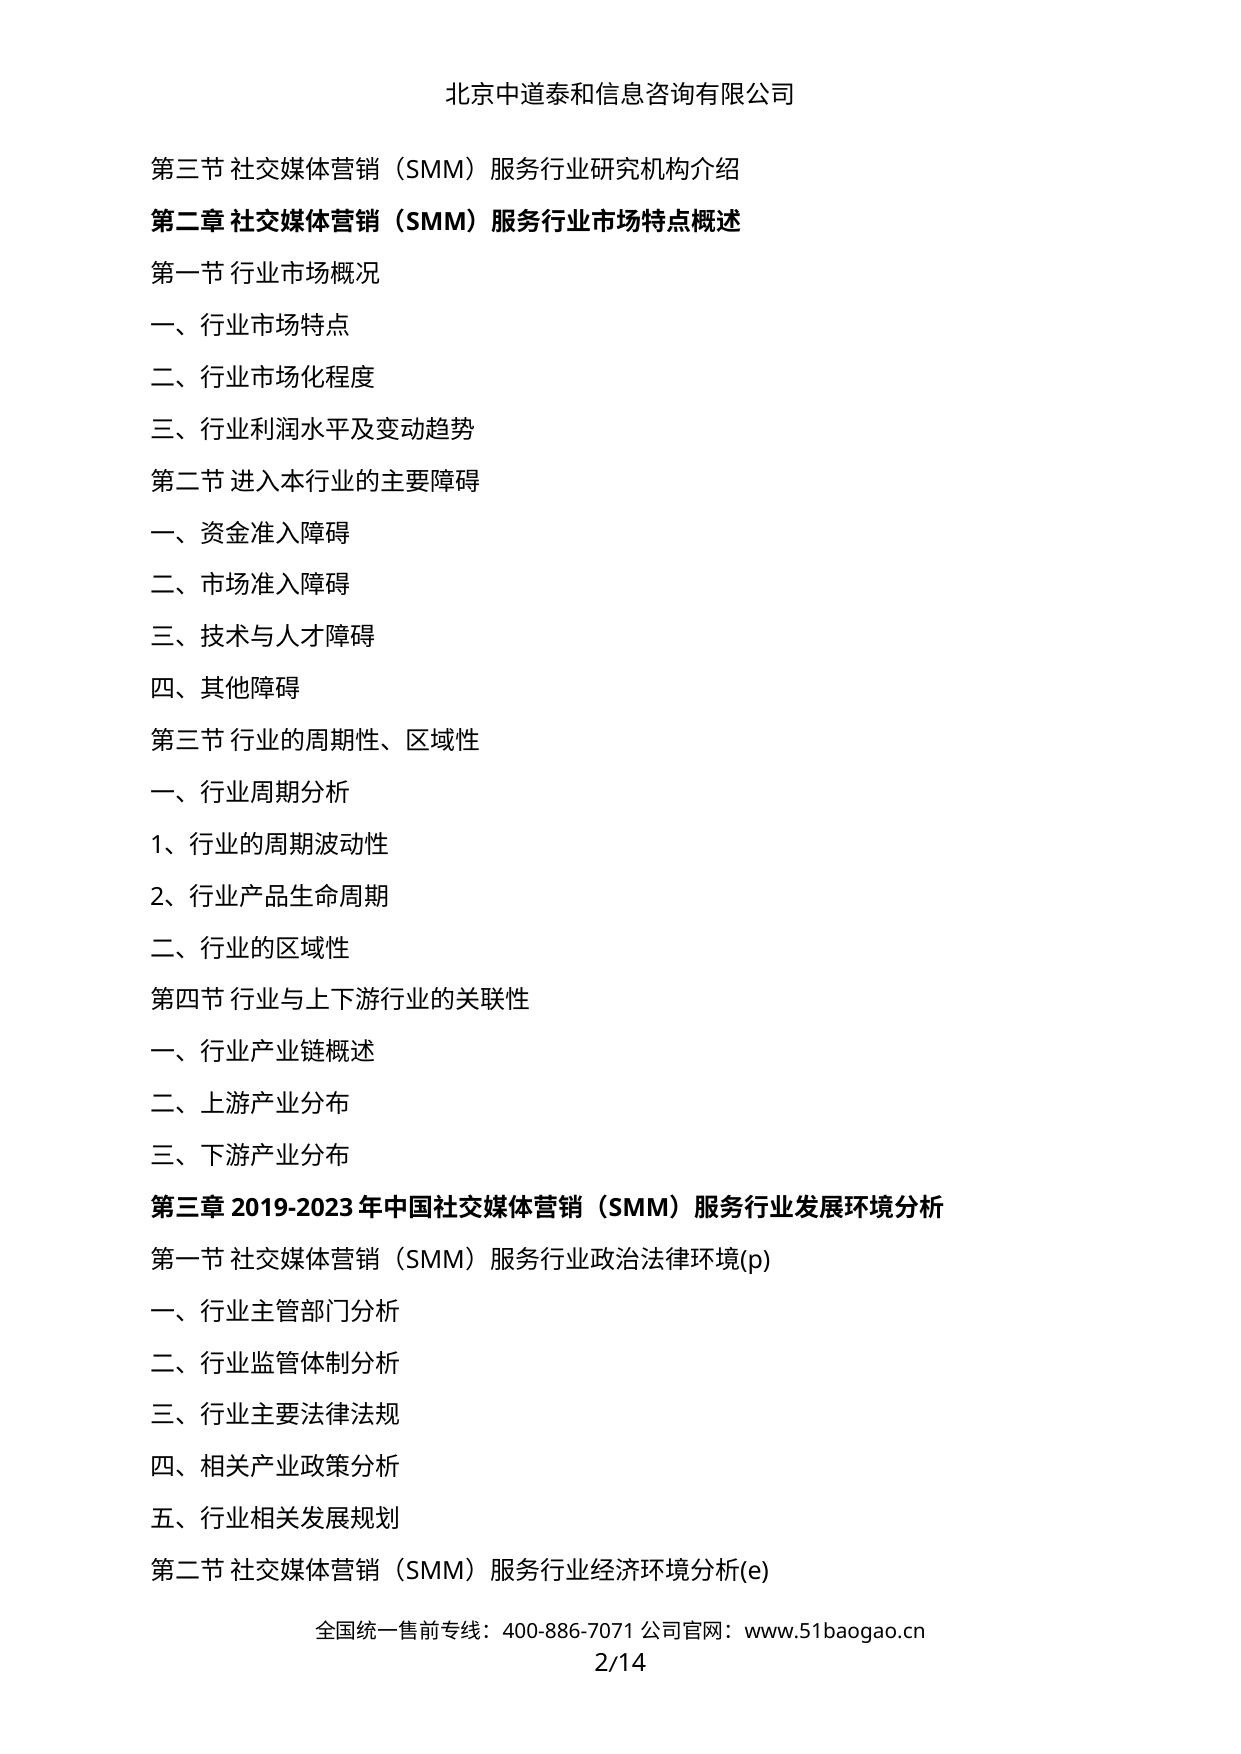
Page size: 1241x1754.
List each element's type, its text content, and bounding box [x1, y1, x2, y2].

text 二、行业监管体制分析 [150, 1343, 1090, 1379]
text 二、上游产业分布 [150, 1084, 1090, 1120]
text 第三节 社交媒体营销（SMM）服务行业研究机构介绍 [150, 150, 1090, 186]
text 四、相关产业政策分析 [150, 1447, 1090, 1483]
text 三、技术与人才障碍 [150, 617, 1090, 653]
text 一、行业周期分析 [150, 772, 1090, 809]
text 四、其他障碍 [150, 669, 1090, 705]
text 第四节 行业与上下游行业的关联性 [150, 980, 1090, 1016]
text 第三节 行业的周期性、区域性 [150, 721, 1090, 757]
text 一、行业产业链概述 [150, 1032, 1090, 1068]
text 二、行业的区域性 [150, 928, 1090, 964]
text 1、行业的周期波动性 [150, 824, 1090, 861]
text 一、行业市场特点 [150, 306, 1090, 342]
text 五、行业相关发展规划 [150, 1499, 1090, 1535]
text 二、行业市场化程度 [150, 357, 1090, 394]
text 三、下游产业分布 [150, 1136, 1090, 1172]
text 第二节 进入本行业的主要障碍 [150, 461, 1090, 497]
text 第一节 行业市场概况 [150, 254, 1090, 290]
text 第二节 社交媒体营销（SMM）服务行业经济环境分析(e) [150, 1551, 1090, 1587]
text 第一节 社交媒体营销（SMM）服务行业政治法律环境(p) [150, 1239, 1090, 1276]
text 三、行业利润水平及变动趋势 [150, 409, 1090, 446]
text 一、资金准入障碍 [150, 513, 1090, 549]
text 二、市场准入障碍 [150, 565, 1090, 601]
text 一、行业主管部门分析 [150, 1291, 1090, 1327]
text 三、行业主要法律法规 [150, 1395, 1090, 1431]
text 2、行业产品生命周期 [150, 876, 1090, 912]
text 第三章 2019-2023年中国社交媒体营销（SMM）服务行业发展环境分析 [150, 1187, 1090, 1224]
text 第二章 社交媒体营销（SMM）服务行业市场特点概述 [150, 202, 1090, 238]
